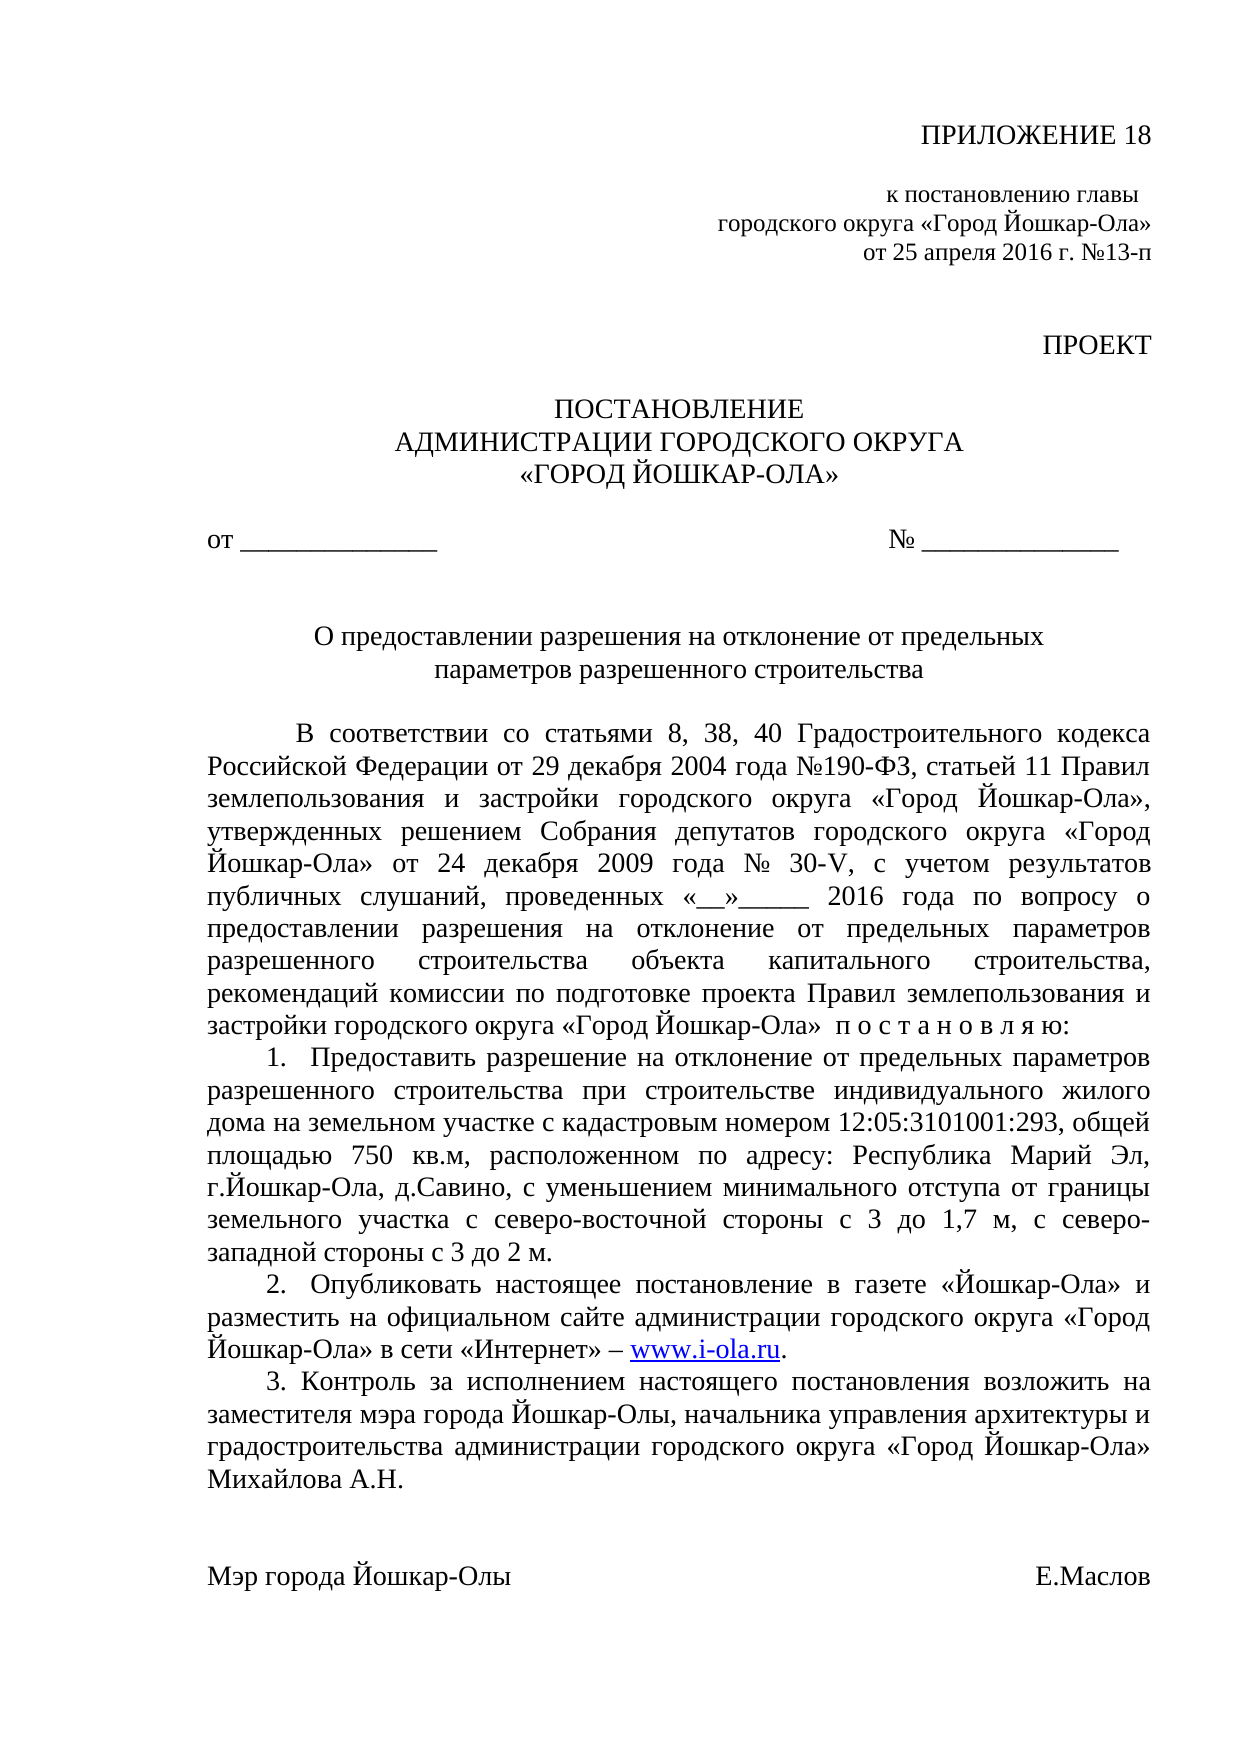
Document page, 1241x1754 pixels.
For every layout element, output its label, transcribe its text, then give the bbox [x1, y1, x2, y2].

subtitle ПОСТАНОВЛЕНИЕ [207, 393, 1152, 425]
text к постановлению главы [207, 179, 1152, 208]
subtitle ПРОЕКТ [207, 328, 1152, 360]
subtitle «ГОРОД ЙОШКАР-ОЛА» [207, 457, 1152, 490]
subtitle О предоставлении разрешения на отклонение от предельных [207, 619, 1152, 652]
subtitle Мэр города Йошкар-Олы Е.Маслов [207, 1559, 1152, 1591]
list Предоставить разрешение на отклонение от предельных параметров разрешенного строительства при строительстве индивидуального жилого дома на земельном участке с кадастровым номером 12:05:3101001:293, общей площадью 750 кв.м, расположенном по адресу: Республика Марий Эл, г.Йошкар-Ола, д.Савино, с уменьшением минимального отступа от границы земельного участка с северо-восточной стороны с 3 до 1,7 м, с северо-западной стороны с 3 до 2 м. [207, 1041, 1152, 1267]
text АДМИНИСТРАЦИИ ГОРОДСКОГО ОКРУГА [207, 425, 1152, 457]
subtitle ПРИЛОЖЕНИЕ 18 [295, 118, 1152, 151]
text от 25 апреля 2016 г. №13-п [207, 237, 1152, 266]
text от ______________ № ______________ [207, 522, 1152, 554]
list Контроль за исполнением настоящего постановления возложить на заместителя мэра города Йошкар-Олы, начальника управления архитектуры и градостроительства администрации городского округа «Город Йошкар-Ола» Михайлова А.Н. [207, 1364, 1152, 1494]
text городского округа «Город Йошкар-Ола» [207, 208, 1152, 237]
list Опубликовать настоящее постановление в газете «Йошкар-Ола» и разместить на официальном сайте администрации городского округа «Город Йошкар-Ола» в сети «Интернет» – www.i-ola.ru. [207, 1267, 1152, 1364]
text В соответствии со статьями 8, 38, 40 Градостроительного кодекса Российской Федерации от 29 декабря 2004 года №190-ФЗ, статьей 11 Правил землепользования и застройки городского округа «Город Йошкар-Ола», утвержденных решением Собрания депутатов городского округа «Город Йошкар-Ола» от 24 декабря 2009 года № 30-V, с учетом результатов публичных слушаний, проведенных «__»_____ 2016 года по вопросу о предоставлении разрешения на отклонение от предельных параметров разрешенного строительства объекта капитального строительства, рекомендаций комиссии по подготовке проекта Правил землепользования и застройки городского округа «Город Йошкар-Ола» п о с т а н о в л я ю: [207, 717, 1152, 1041]
subtitle параметров разрешенного строительства [207, 652, 1152, 684]
